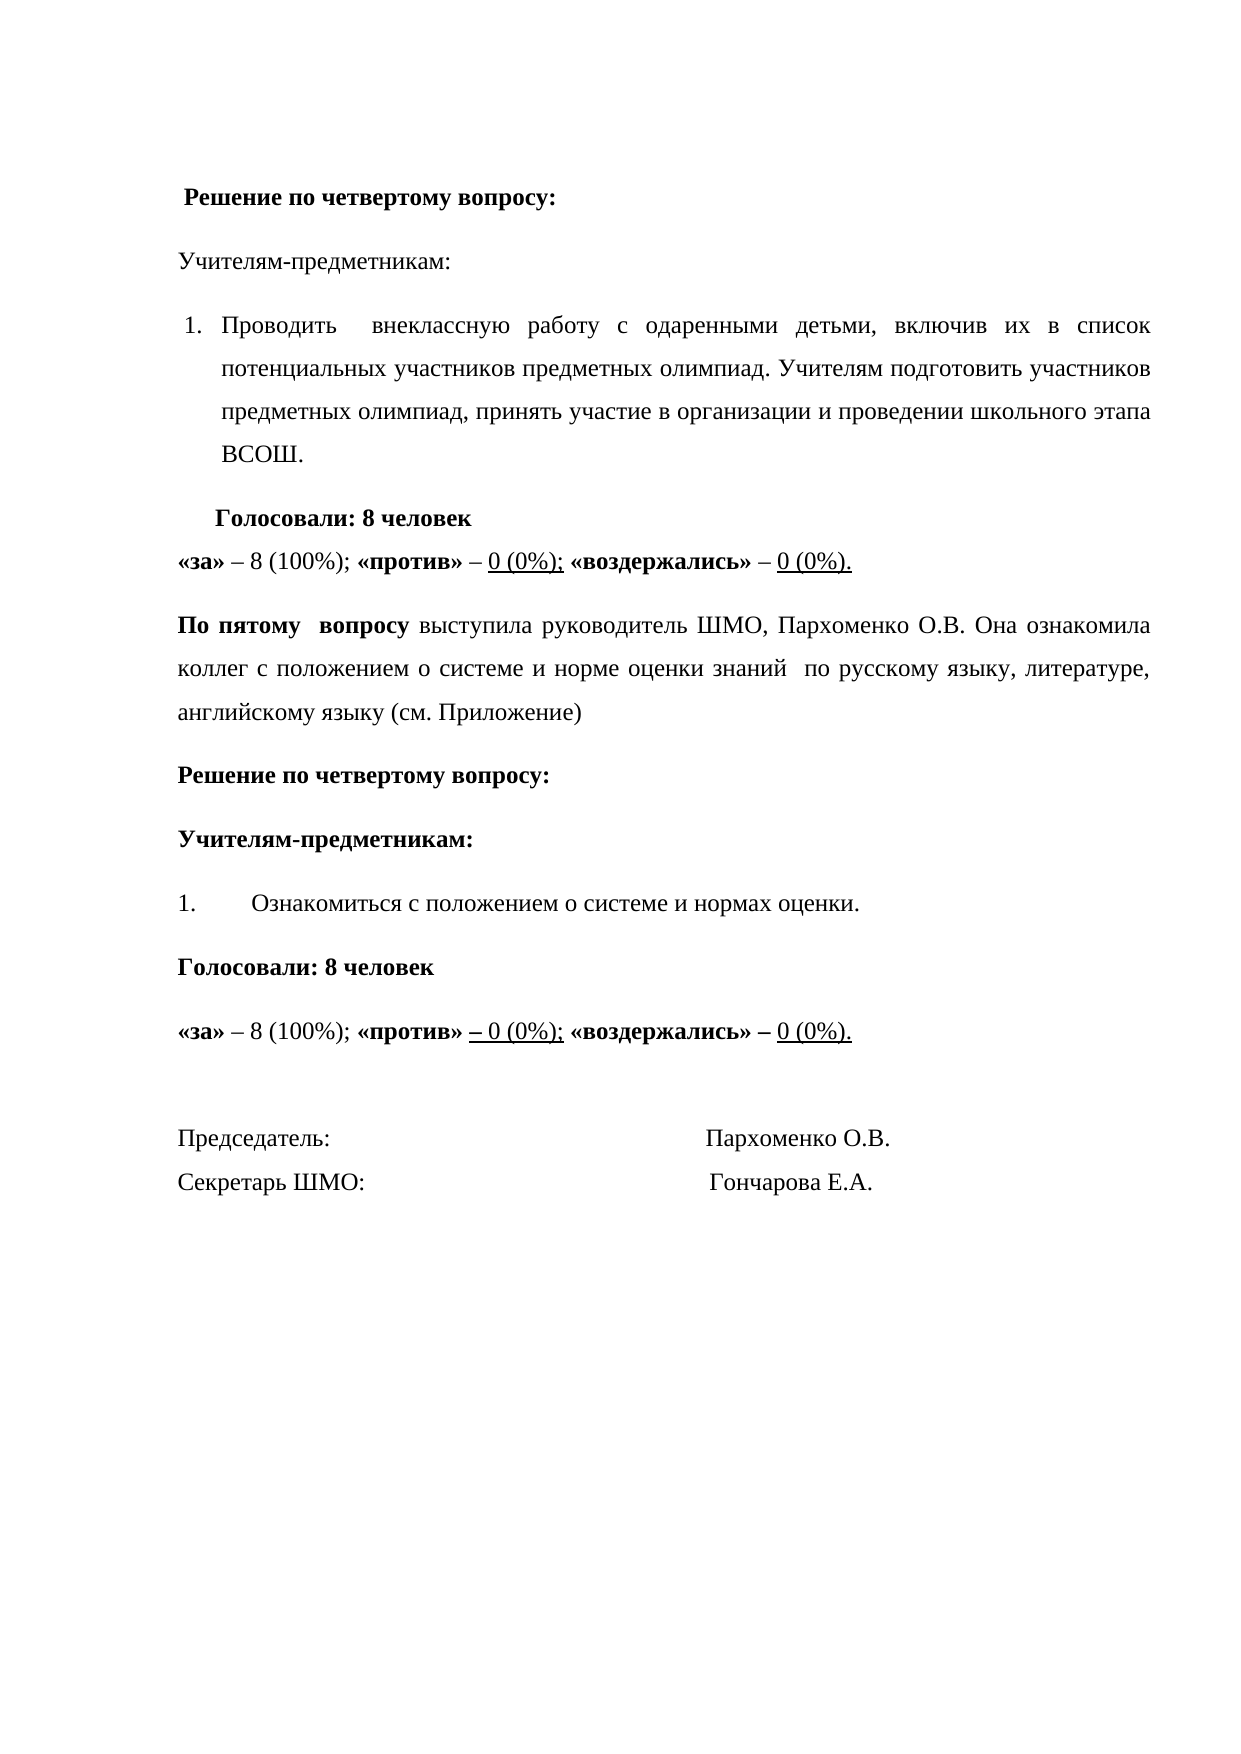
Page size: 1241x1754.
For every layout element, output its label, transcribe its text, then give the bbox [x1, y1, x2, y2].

text 1. Ознакомиться с положением о системе и нормах оценки. [177, 888, 1152, 917]
text «за» – 8 (100%); «против» – 0 (0%); «воздержались» – 0 (0%). [177, 546, 1152, 575]
text Учителям-предметникам: [177, 824, 1152, 853]
text «за» – 8 (100%); «против» – 0 (0%); «воздержались» – 0 (0%). [177, 1016, 1152, 1045]
text Решение по четвертому вопросу: [177, 761, 1152, 789]
text Учителям-предметникам: [177, 246, 1152, 275]
text Председатель: Пархоменко О.В. [177, 1123, 1152, 1152]
list Проводить внеклассную работу с одаренными детьми, включив их в список потенциальных участников предметных олимпиад. Учителям подготовить участников предметных олимпиад, принять участие в организации и проведении школьного этапа ВСОШ. [183, 310, 1152, 468]
text Голосовали: 8 человек [177, 952, 1152, 981]
text По пятому вопросу выступила руководитель ШМО, Пархоменко О.В. Она ознакомила коллег с положением о системе и норме оценки знаний по русскому языку, литературе, английскому языку (см. Приложение) [177, 610, 1152, 725]
text Решение по четвертому вопросу: [177, 182, 1152, 211]
text Голосовали: 8 человек [215, 503, 1152, 532]
text Секретарь ШМО: Гончарова Е.А. [177, 1167, 1152, 1195]
